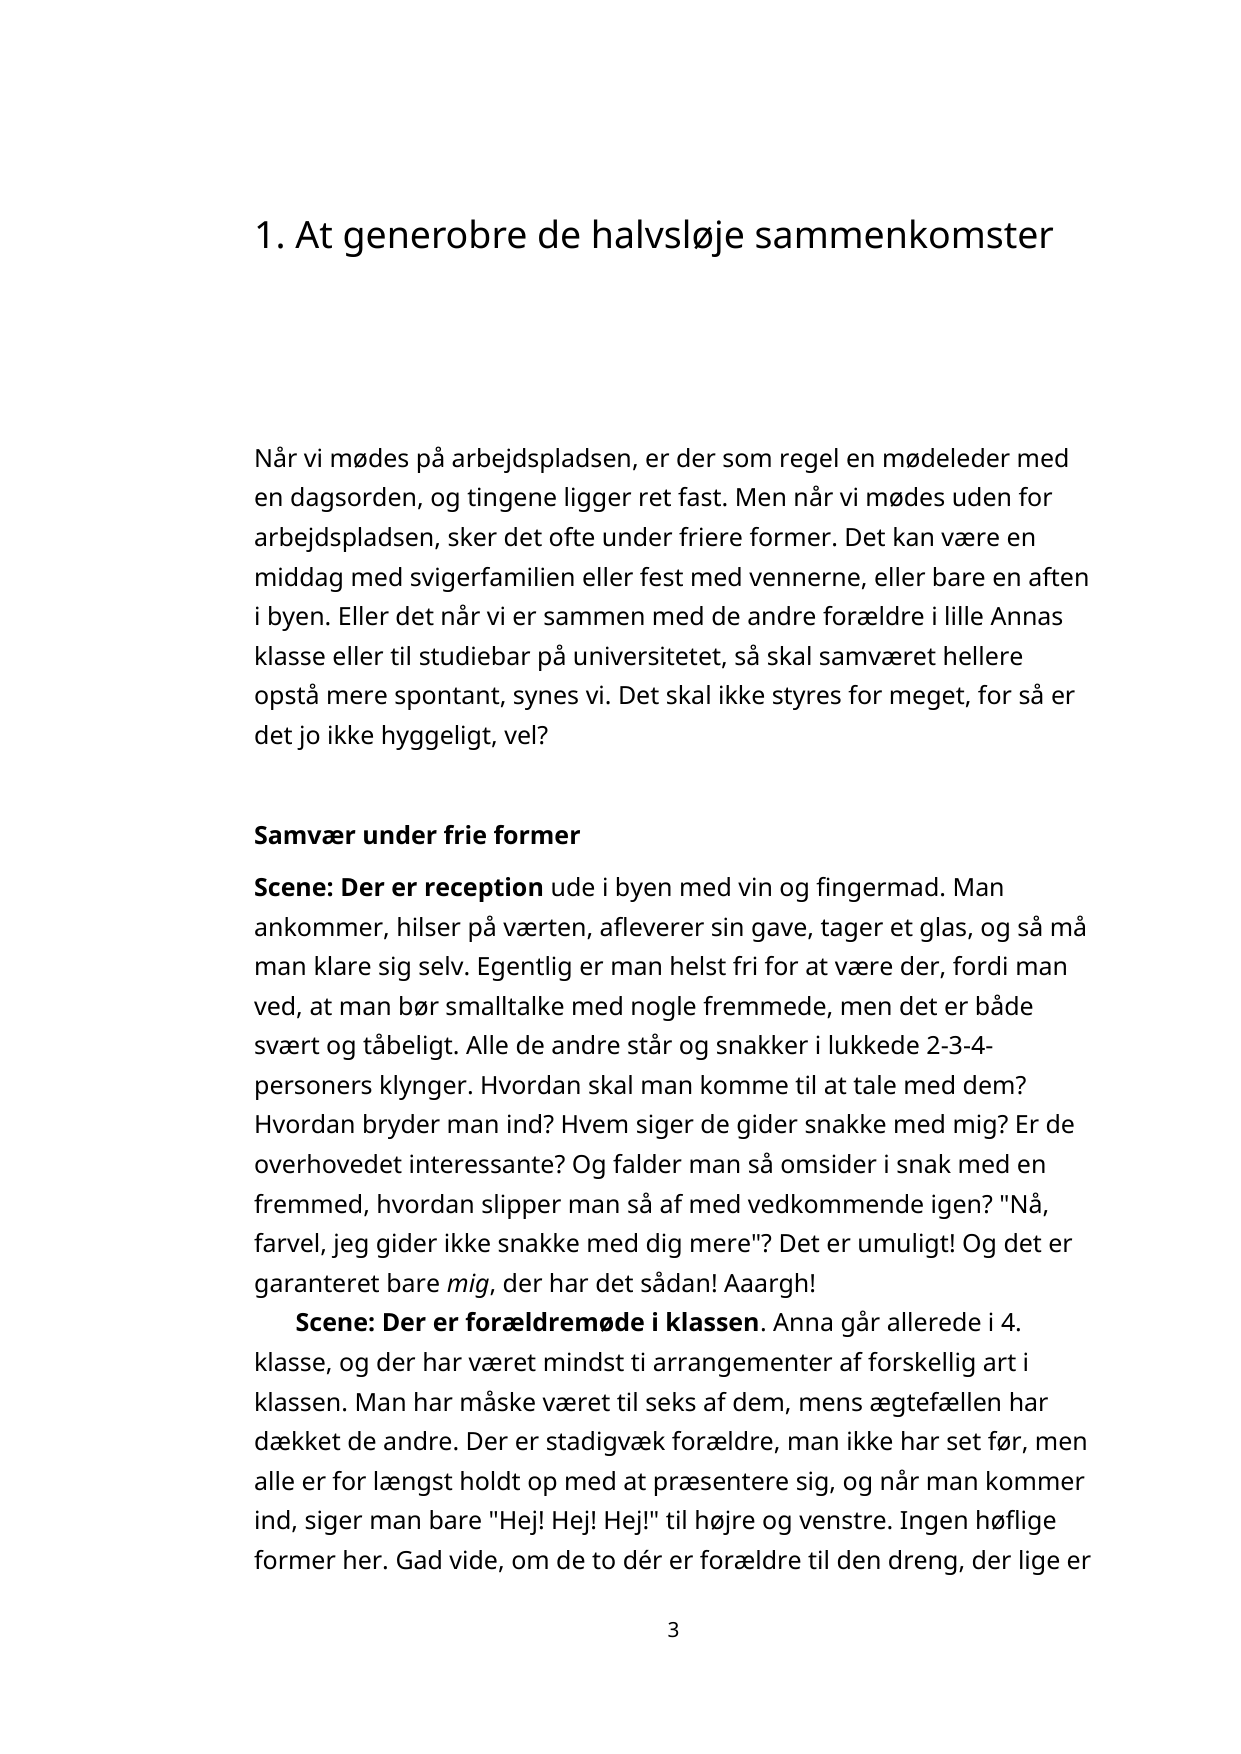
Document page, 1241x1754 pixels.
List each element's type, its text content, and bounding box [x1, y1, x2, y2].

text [254, 1300, 1092, 1577]
text Når vi mødes på arbejdspladsen, er der som regel en mødeleder med en dagsorden, og tingene ligger ret fast. Men når vi mødes uden for arbejdspladsen, sker det ofte under friere former. Det kan være en middag med svigerfamilien eller fest med vennerne, eller bare en aften i byen. Eller det når vi er sammen med de andre forældre i lille Annas klasse eller til studiebar på universitetet, så skal samværet hellere opstå mere spontant, synes vi. Det skal ikke styres for meget, for så er det jo ikke hyggeligt, vel? [254, 436, 1092, 752]
subtitle Samvær under frie former [254, 815, 1092, 852]
subtitle 1. At generobre de halvsløje sammenkomster [254, 202, 1092, 261]
text Scene: Der er reception ude i byen med vin og fingermad. Man ankommer, hilser på værten, afleverer sin gave, tager et glas, og så må man klare sig selv. Egentlig er man helst fri for at være der, fordi man ved, at man bør smalltalke med nogle fremmede, men det er både svært og tåbeligt. Alle de andre står og snakker i lukkede 2-3-4-personers klynger. Hvordan skal man komme til at tale med dem? Hvordan bryder man ind? Hvem siger de gider snakke med mig? Er de overhovedet interessante? Og falder man så omsider i snak med en fremmed, hvordan slipper man så af med vedkommende igen? "Nå, farvel, jeg gider ikke snakke med dig mere"? Det er umuligt! Og det er garanteret bare mig, der har det sådan! Aaargh! [254, 865, 1092, 1300]
